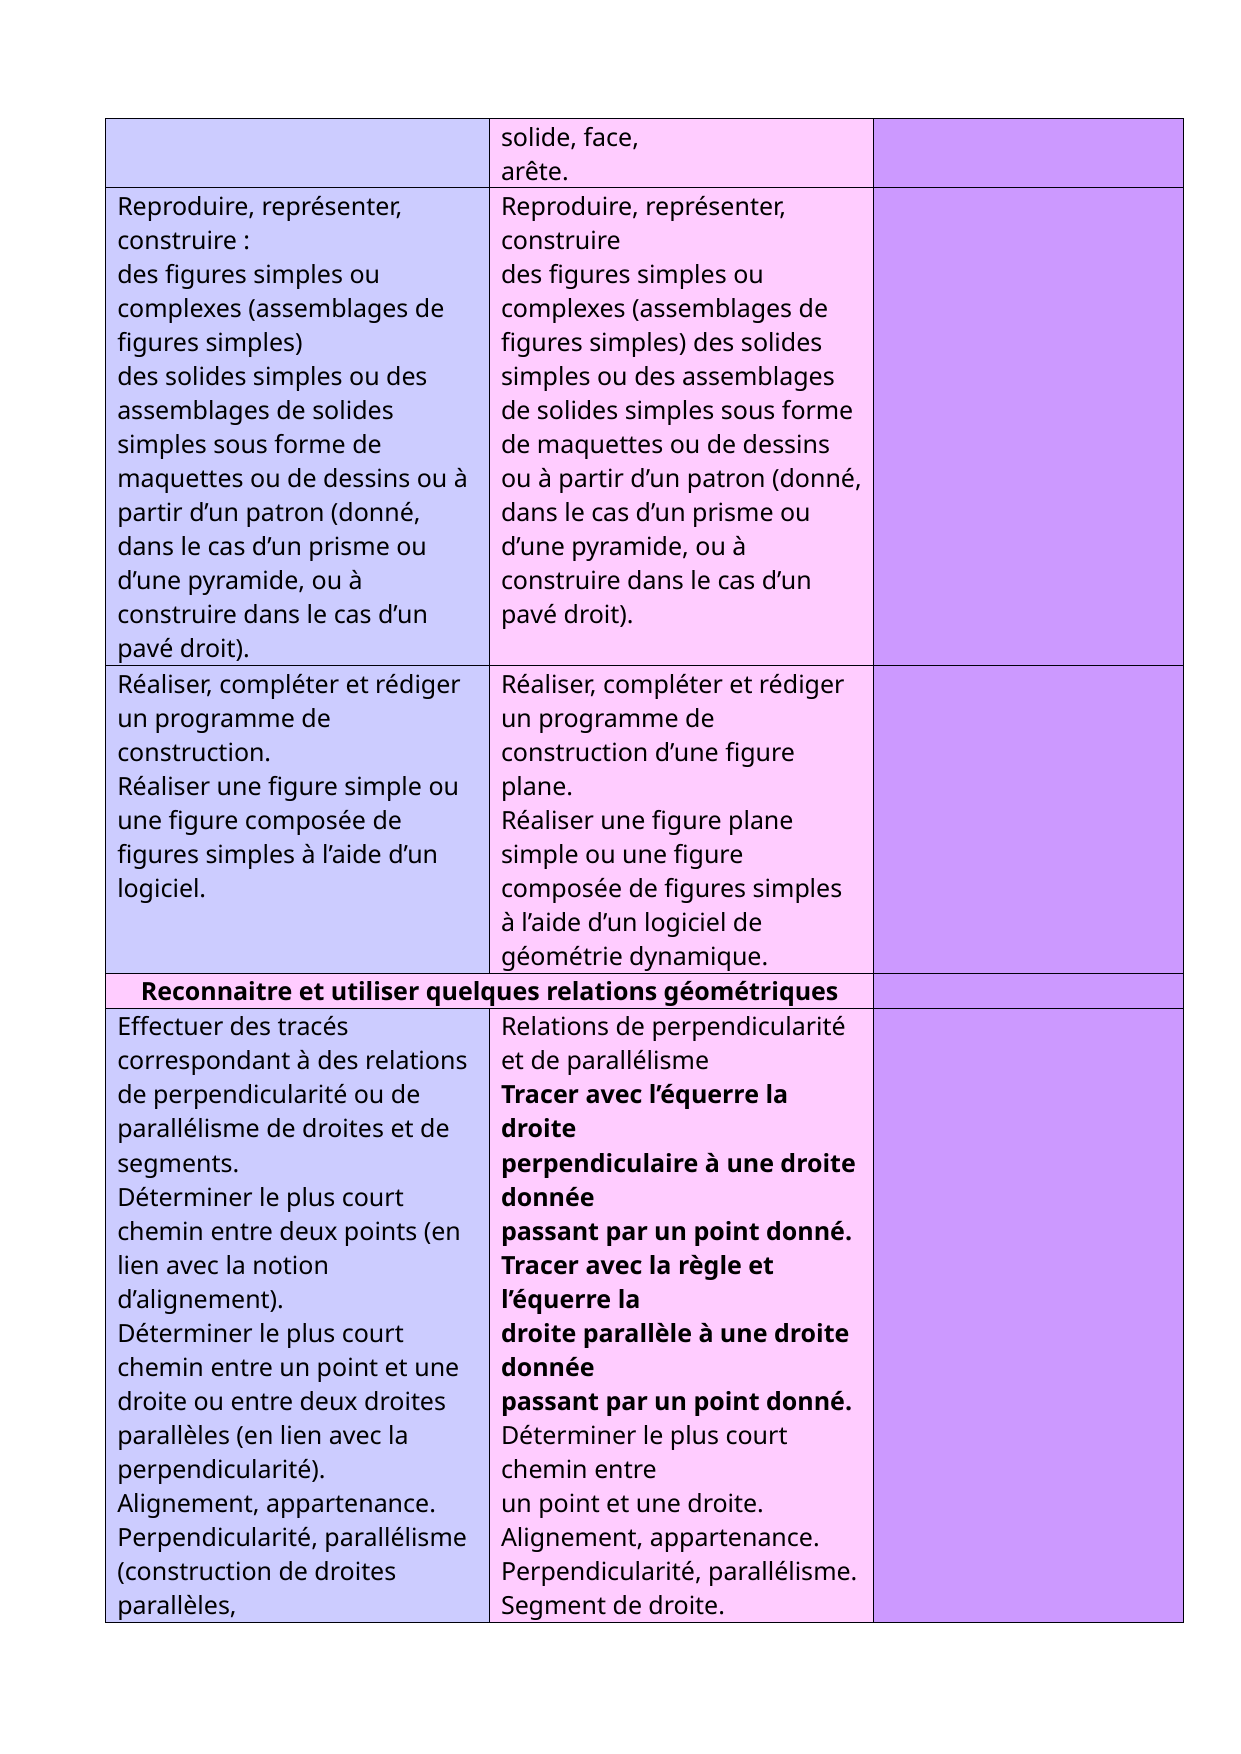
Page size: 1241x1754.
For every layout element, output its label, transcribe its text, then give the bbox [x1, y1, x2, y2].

table_cell [874, 974, 1183, 1008]
table_cell [874, 188, 1183, 665]
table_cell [490, 1009, 873, 1622]
table_cell [874, 666, 1183, 973]
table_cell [490, 119, 873, 187]
table_cell [874, 1009, 1183, 1622]
table_cell Reconnaitre et utiliser quelques relations géométriques [106, 974, 873, 1008]
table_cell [106, 119, 489, 187]
table_cell Réaliser, compléter et rédiger un programme de construction d’une figure plane. Réaliser une figure plane simple ou une figure composée de figures simples à l’aide d’un logiciel de géométrie dynamique. [490, 666, 873, 973]
table_cell Reproduire, représenter, construire : des figures simples ou complexes (assemblages de figures simples) des solides simples ou des assemblages de solides simples sous forme de maquettes ou de dessins ou à partir d’un patron (donné, dans le cas d’un prisme ou d’une pyramide, ou à construire dans le cas d’un pavé droit). [106, 188, 489, 665]
table_cell [874, 119, 1183, 187]
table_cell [106, 1009, 489, 1622]
table_cell Reproduire, représenter, construire des figures simples ou complexes (assemblages de figures simples) des solides simples ou des assemblages de solides simples sous forme de maquettes ou de dessins ou à partir d’un patron (donné, dans le cas d’un prisme ou d’une pyramide, ou à construire dans le cas d’un pavé droit). [490, 188, 873, 665]
table_cell Réaliser, compléter et rédiger un programme de construction. Réaliser une figure simple ou une figure composée de figures simples à l’aide d’un logiciel. [106, 666, 489, 973]
